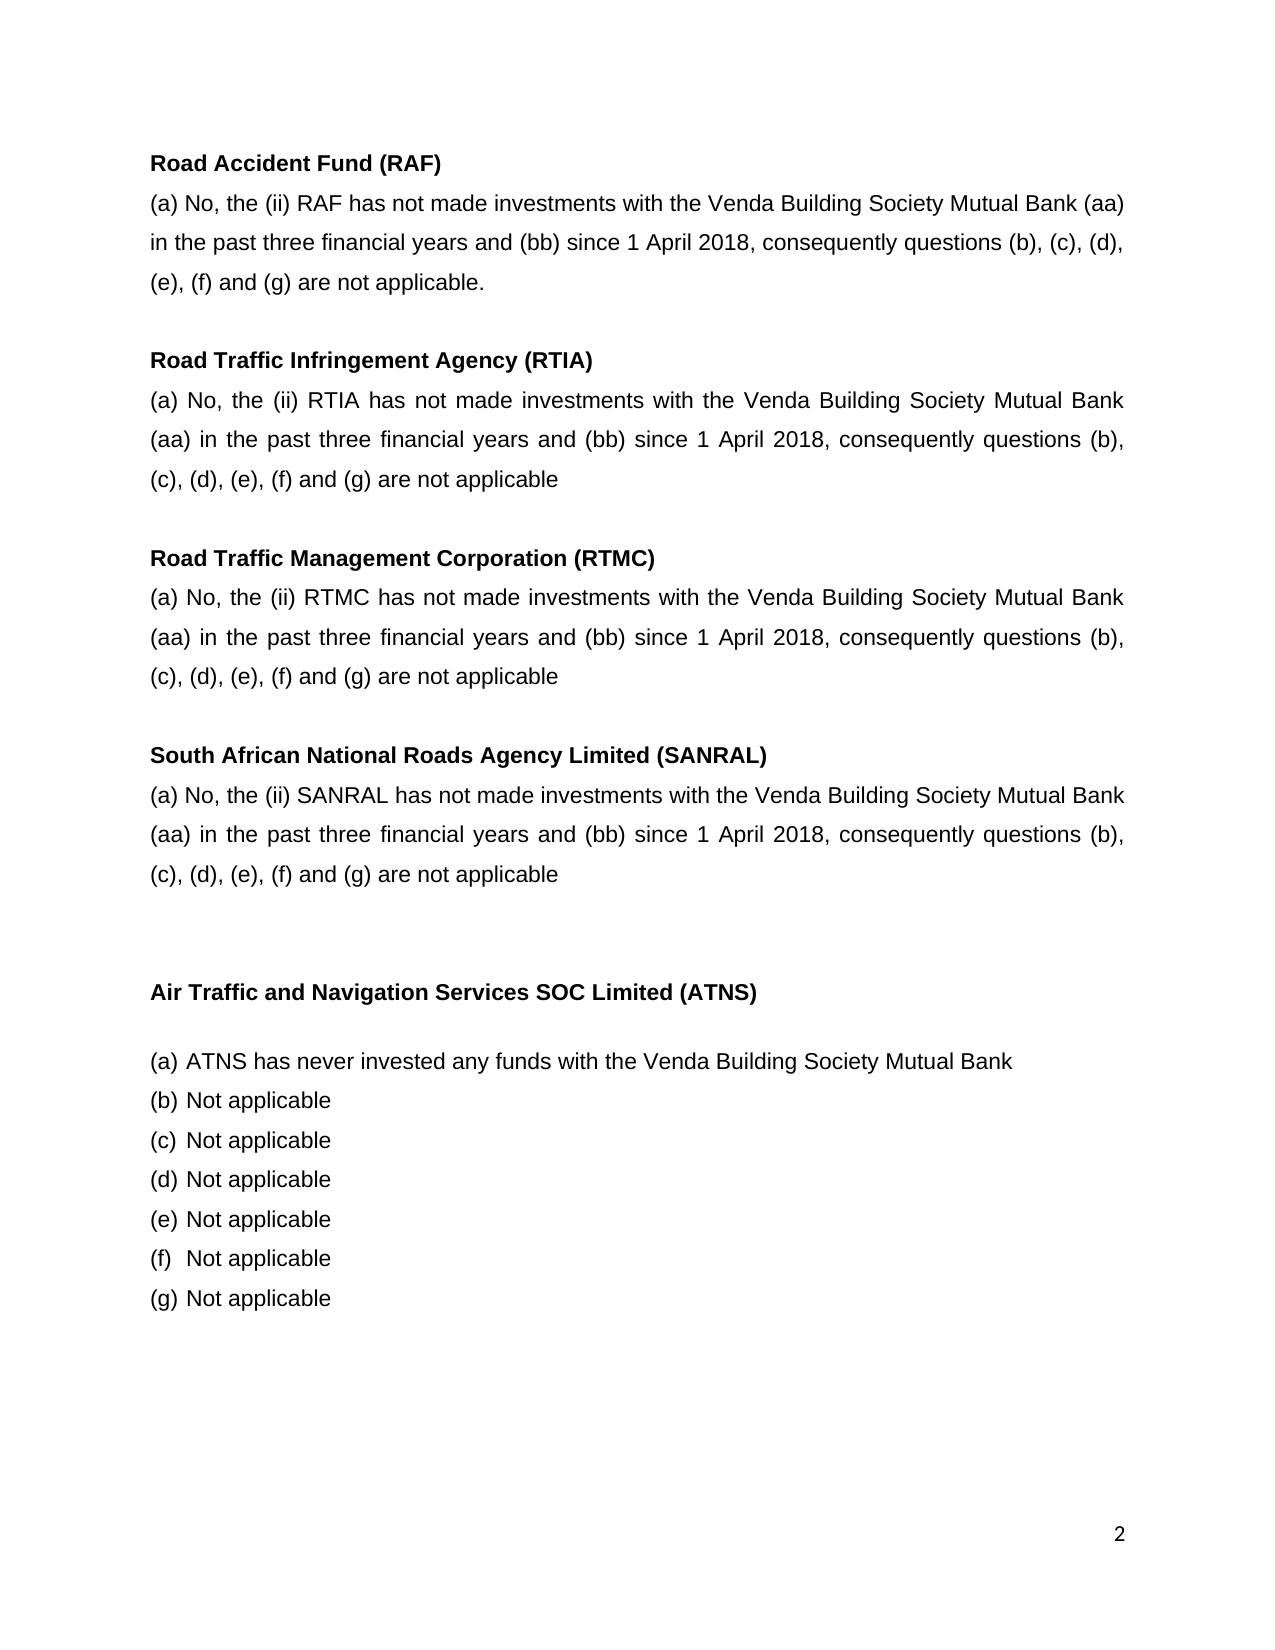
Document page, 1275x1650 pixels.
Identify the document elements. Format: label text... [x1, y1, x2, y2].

list Not applicable [150, 1284, 1125, 1311]
text Road Traffic Infringement Agency (RTIA) [150, 347, 1125, 374]
list Not applicable [150, 1245, 1125, 1271]
list Not applicable [150, 1087, 1125, 1113]
list Not applicable [150, 1206, 1125, 1232]
text South African National Roads Agency Limited (SANRAL) [150, 742, 1125, 768]
text (a) No, the (ii) RTMC has not made investments with the Venda Building Society Mutual Bank (aa) in the past three financial years and (bb) since 1 April 2018, consequently questions (b), (c), (d), (e), (f) and (g) are not applicable [150, 584, 1125, 689]
text Air Traffic and Navigation Services SOC Limited (ATNS) [150, 979, 1125, 1005]
text (a) No, the (ii) RAF has not made investments with the Venda Building Society Mutual Bank (aa) in the past three financial years and (bb) since 1 April 2018, consequently questions (b), (c), (d), (e), (f) and (g) are not applicable. [150, 189, 1125, 295]
list Not applicable [150, 1127, 1125, 1153]
text (a) No, the (ii) RTIA has not made investments with the Venda Building Society Mutual Bank (aa) in the past three financial years and (bb) since 1 April 2018, consequently questions (b), (c), (d), (e), (f) and (g) are not applicable [150, 387, 1125, 492]
text Road Accident Fund (RAF) [150, 150, 1125, 176]
list ATNS has never invested any funds with the Venda Building Society Mutual Bank [150, 1048, 1125, 1074]
text (a) No, the (ii) SANRAL has not made investments with the Venda Building Society Mutual Bank (aa) in the past three financial years and (bb) since 1 April 2018, consequently questions (b), (c), (d), (e), (f) and (g) are not applicable [150, 782, 1125, 887]
list Not applicable [150, 1166, 1125, 1192]
text Road Traffic Management Corporation (RTMC) [150, 545, 1125, 571]
